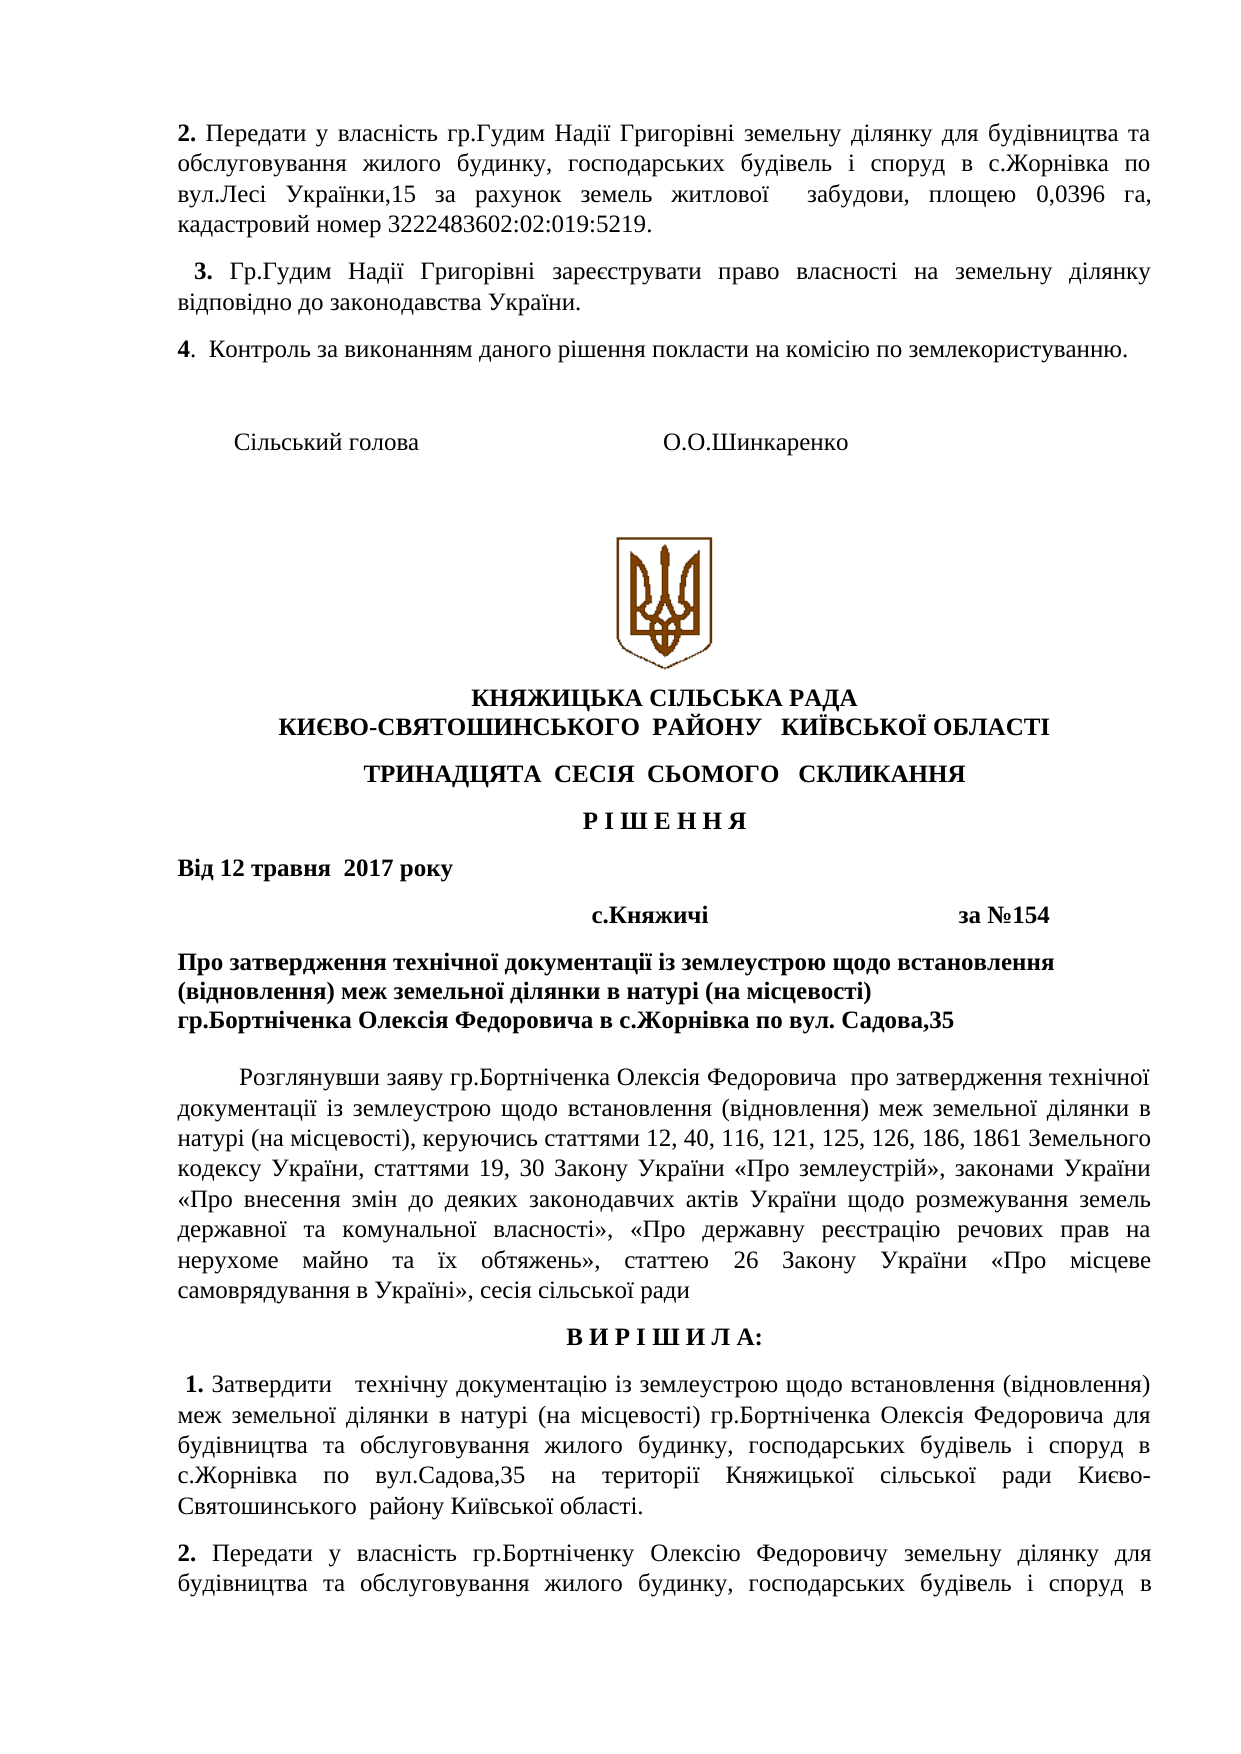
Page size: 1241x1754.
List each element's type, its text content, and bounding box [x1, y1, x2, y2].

text с.Княжичі за №154 [177, 900, 1152, 929]
text 4. Контроль за виконанням даного рішення покласти на комісію по землекористуванню. [177, 334, 1152, 363]
text Про затвердження технічної документації із землеустрою щодо встановлення (відновлення) меж земельної ділянки в натурі (на місцевості) [177, 947, 1152, 1005]
text Від 12 травня 2017 року [177, 853, 1152, 882]
text КИЄВО-СВЯТОШИНСЬКОГО РАЙОНУ КИЇВСЬКОЇ ОБЛАСТІ [177, 712, 1152, 741]
text КНЯЖИЦЬКА СІЛЬСЬКА РАДА [177, 683, 1152, 712]
text ТРИНАДЦЯТА СЕСІЯ СЬОМОГО СКЛИКАННЯ [177, 759, 1152, 788]
picture [607, 530, 722, 677]
text Розглянувши заяву гр.Бортніченка Олексія Федоровича про затвердження технічної документації із землеустрою щодо встановлення (відновлення) меж земельної ділянки в натурі (на місцевості), керуючись статтями 12, 40, 116, 121, 125, 126, 186, 1861 Земельного кодексу України, статтями 19, 30 Закону України «Про землеустрій», законами України «Про внесення змін до деяких законодавчих актів України щодо розмежування земель державної та комунальної власності», «Про державну реєстрацію речових прав на нерухоме майно та їх обтяжень», статтею 26 Закону України «Про місцеве самоврядування в Україні», сесія сільської ради [177, 1062, 1152, 1304]
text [177, 1538, 1152, 1597]
text гр.Бортніченка Олексія Федоровича в с.Жорнівка по вул. Садова,35 [177, 1005, 1152, 1033]
text 3. Гр.Гудим Надії Григорівні зареєструвати право власності на земельну ділянку відповідно до законодавства України. [177, 256, 1152, 316]
text 2. Передати у власність гр.Гудим Надії Григорівні земельну ділянку для будівництва та обслуговування жилого будинку, господарських будівель і споруд в с.Жорнівка по вул.Лесі Українки,15 за рахунок земель житлової забудови, площею 0,0396 га, кадастровий номер 3222483602:02:019:5219. [177, 118, 1152, 238]
text Р І Ш Е Н Н Я [177, 806, 1152, 835]
text 1. Затвердити технічну документацію із землеустрою щодо встановлення (відновлення) меж земельної ділянки в натурі (на місцевості) гр.Бортніченка Олексія Федоровича для будівництва та обслуговування жилого будинку, господарських будівель і споруд в с.Жорнівка по вул.Садова,35 на території Княжицької сільської ради Києво-Святошинського району Київської області. [177, 1369, 1152, 1520]
text Сільський голова О.О.Шинкаренко [177, 427, 1152, 456]
text В И Р І Ш И Л А: [177, 1322, 1152, 1351]
